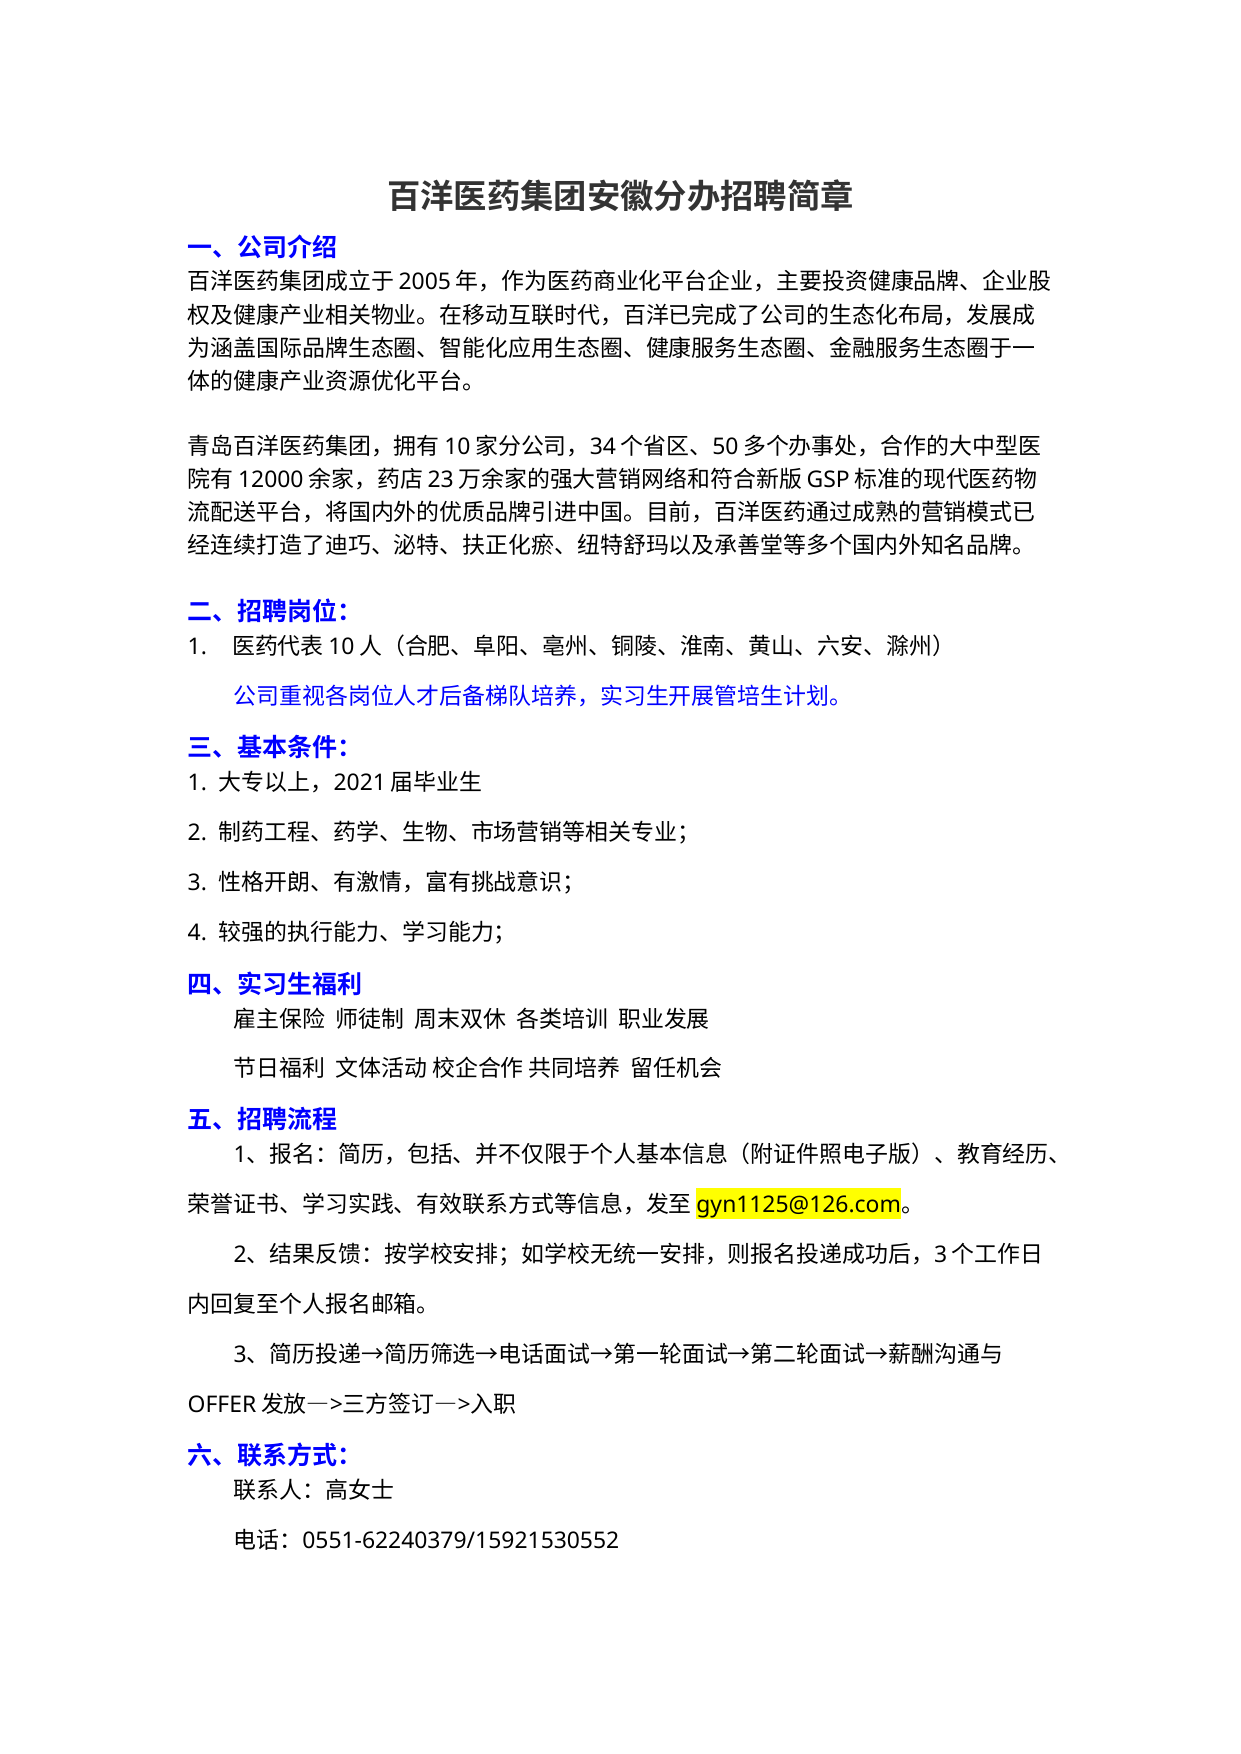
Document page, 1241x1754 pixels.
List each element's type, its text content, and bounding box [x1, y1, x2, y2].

list 节日福利 文体活动 校企合作 共同培养 留任机会 [187, 1050, 1053, 1083]
list 1、报名：简历，包括、并不仅限于个人基本信息（附证件照电子版）、教育经历、荣誉证书、学习实践、有效联系方式等信息，发至gyn1125@126.com。 [187, 1136, 1053, 1219]
text 百洋医药集团成立于2005年，作为医药商业化平台企业，主要投资健康品牌、企业股权及健康产业相关物业。在移动互联时代，百洋已完成了公司的生态化布局，发展成为涵盖国际品牌生态圈、智能化应用生态圈、健康服务生态圈、金融服务生态圈于一体的健康产业资源优化平台。 [187, 263, 1053, 396]
list 医药代表10人（合肥、阜阳、亳州、铜陵、淮南、黄山、六安、滁州） [187, 628, 1053, 661]
list 3、简历投递→简历筛选→电话面试→第一轮面试→第二轮面试→薪酬沟通与OFFER发放—>三方签订—>入职 [187, 1336, 1053, 1419]
text 青岛百洋医药集团，拥有10家分公司，34个省区、50多个办事处，合作的大中型医院有12000余家，药店23万余家的强大营销网络和符合新版GSP标准的现代医药物流配送平台，将国内外的优质品牌引进中国。目前，百洋医药通过成熟的营销模式已经连续打造了迪巧、泌特、扶正化瘀、纽特舒玛以及承善堂等多个国内外知名品牌。 [187, 427, 1053, 561]
list 3. 性格开朗、有激情，富有挑战意识； [187, 864, 1053, 897]
list 联系人：高女士 [187, 1472, 1053, 1505]
list 2. 制药工程、药学、生物、市场营销等相关专业； [187, 814, 1053, 847]
list 电话：0551-62240379/15921530552 [187, 1522, 1053, 1555]
list 2、结果反馈：按学校安排；如学校无统一安排，则报名投递成功后，3个工作日内回复至个人报名邮箱。 [187, 1236, 1053, 1319]
text 百洋医药集团安徽分办招聘简章 [187, 162, 1053, 227]
list 雇主保险 师徒制 周末双休 各类培训 职业发展 [187, 1000, 1053, 1034]
text 三、基本条件： [187, 728, 1053, 764]
list 1. 大专以上，2021届毕业生 [187, 764, 1053, 797]
text 四、实习生福利 [187, 964, 1053, 1000]
text 一、公司介绍 [187, 227, 1053, 263]
text 五、招聘流程 [187, 1100, 1053, 1136]
list 公司重视各岗位人才后备梯队培养，实习生开展管培生计划。 [187, 678, 1053, 711]
text 六、联系方式： [187, 1436, 1053, 1472]
list 4. 较强的执行能力、学习能力； [187, 914, 1053, 947]
text 二、招聘岗位： [187, 592, 1053, 628]
